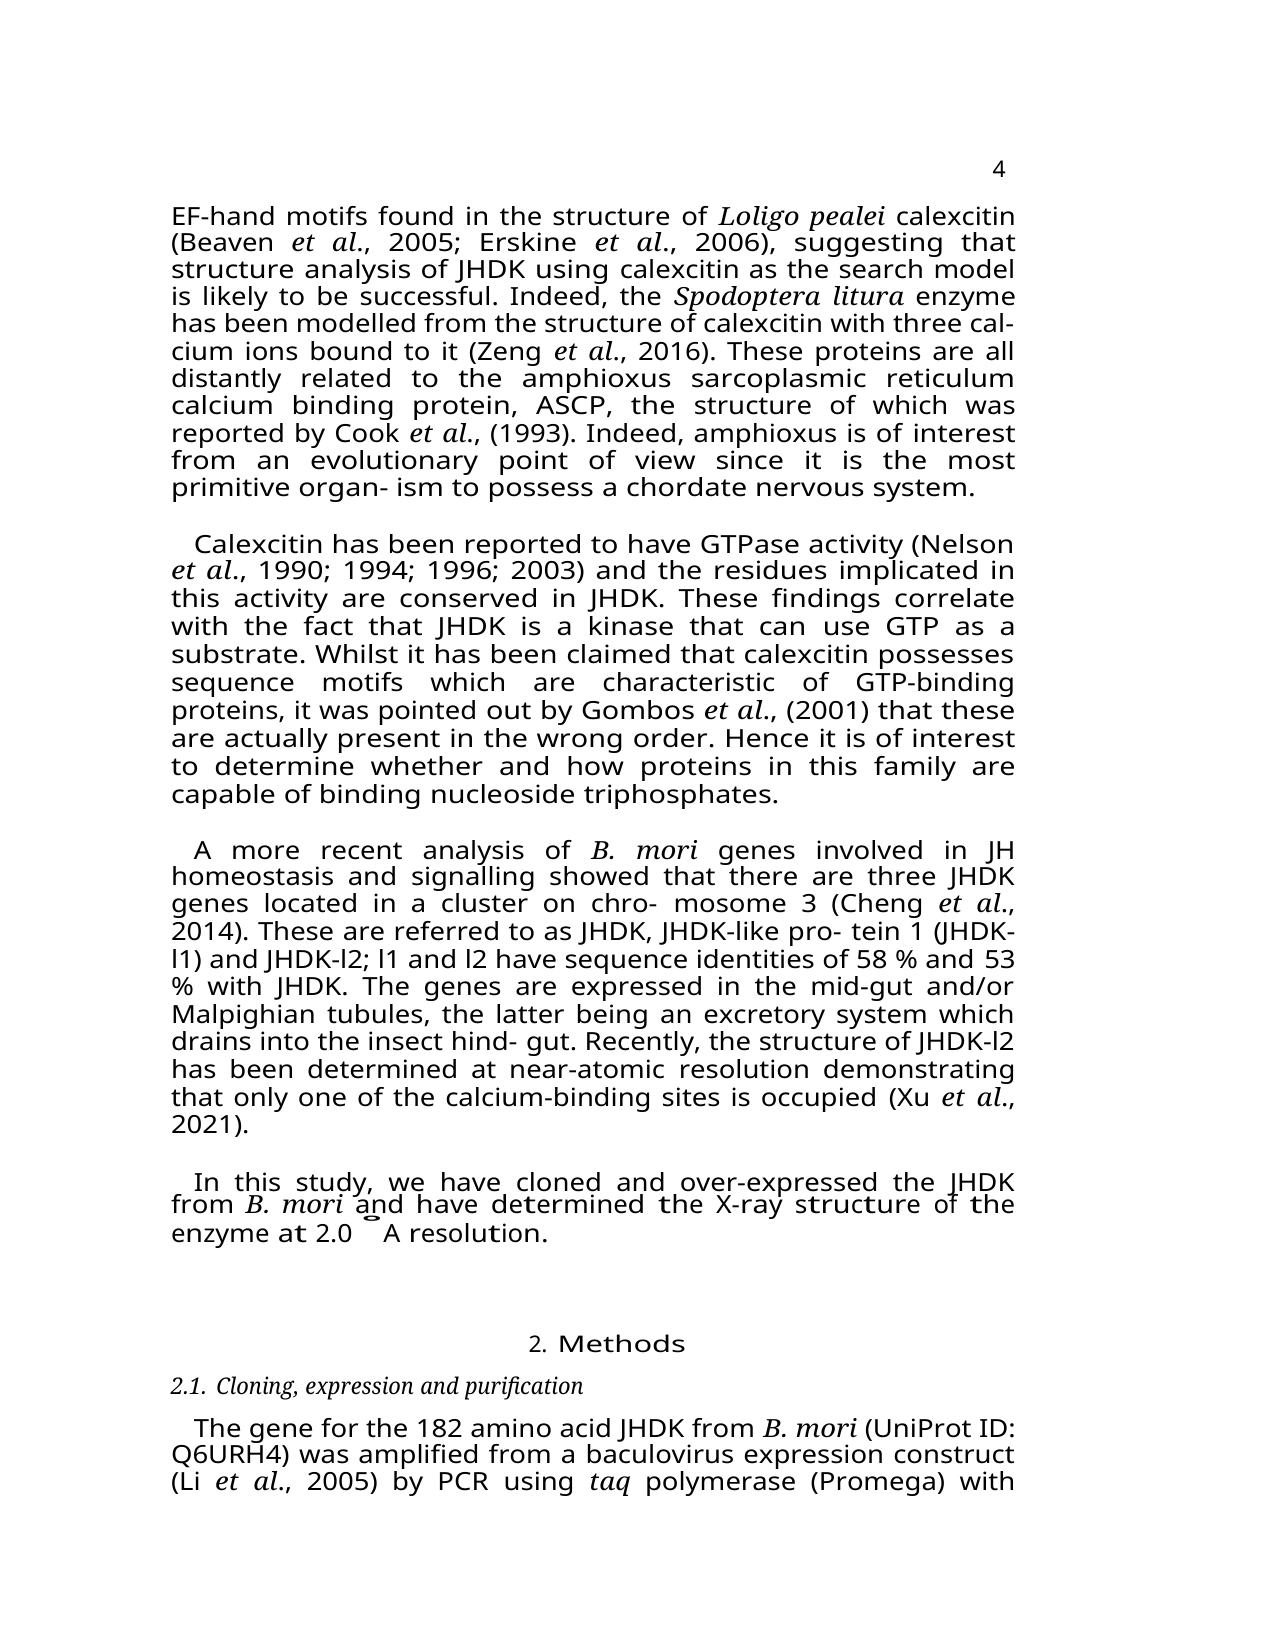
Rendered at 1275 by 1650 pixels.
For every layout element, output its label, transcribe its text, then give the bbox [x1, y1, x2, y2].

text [171, 1416, 1016, 1498]
text A more recent analysis of B. mori genes involved in JH homeostasis and signalling showed that there are three JHDK genes located in a cluster on chro- mosome 3 (Cheng et al., 2014). These are referred to as JHDK, JHDK-like pro- tein 1 (JHDK-l1) and JHDK-l2; l1 and l2 have sequence identities of 58 % and 53 % with JHDK. The genes are expressed in the mid-gut and/or Malpighian tubules, the latter being an excretory system which drains into the insect hind- gut. Recently, the structure of JHDK-l2 has been determined at near-atomic resolution demonstrating that only one of the calcium-binding sites is occupied (Xu et al., 2021). [171, 837, 1016, 1141]
text EF-hand motifs found in the structure of Loligo pealei calexcitin (Beaven et al., 2005; Erskine et al., 2006), suggesting that structure analysis of JHDK using calexcitin as the search model is likely to be successful. Indeed, the Spodoptera litura enzyme has been modelled from the structure of calexcitin with three cal- cium ions bound to it (Zeng et al., 2016). These proteins are all distantly related to the amphioxus sarcoplasmic reticulum calcium binding protein, ASCP, the structure of which was reported by Cook et al., (1993). Indeed, amphioxus is of interest from an evolutionary point of view since it is the most primitive organ- ism to possess a chordate nervous system. [171, 204, 1016, 504]
text Calexcitin has been reported to have GTPase activity (Nelson et al., 1990; 1994; 1996; 2003) and the residues implicated in this activity are conserved in JHDK. These findings correlate with the fact that JHDK is a kinase that can use GTP as a substrate. Whilst it has been claimed that calexcitin possesses sequence motifs which are characteristic of GTP-binding proteins, it was pointed out by Gombos et al., (2001) that these are actually present in the wrong order. Hence it is of interest to determine whether and how proteins in this family are capable of binding nucleoside triphosphates. [171, 531, 1016, 811]
list Methods [528, 1328, 1096, 1359]
text In this study, we have cloned and over-expressed the JHDK from B. mori and have determined the X-ray structure of the enzyme at 2.0 ˚A resolution. [171, 1171, 1016, 1250]
list Cloning, expression and purification [171, 1369, 1096, 1401]
